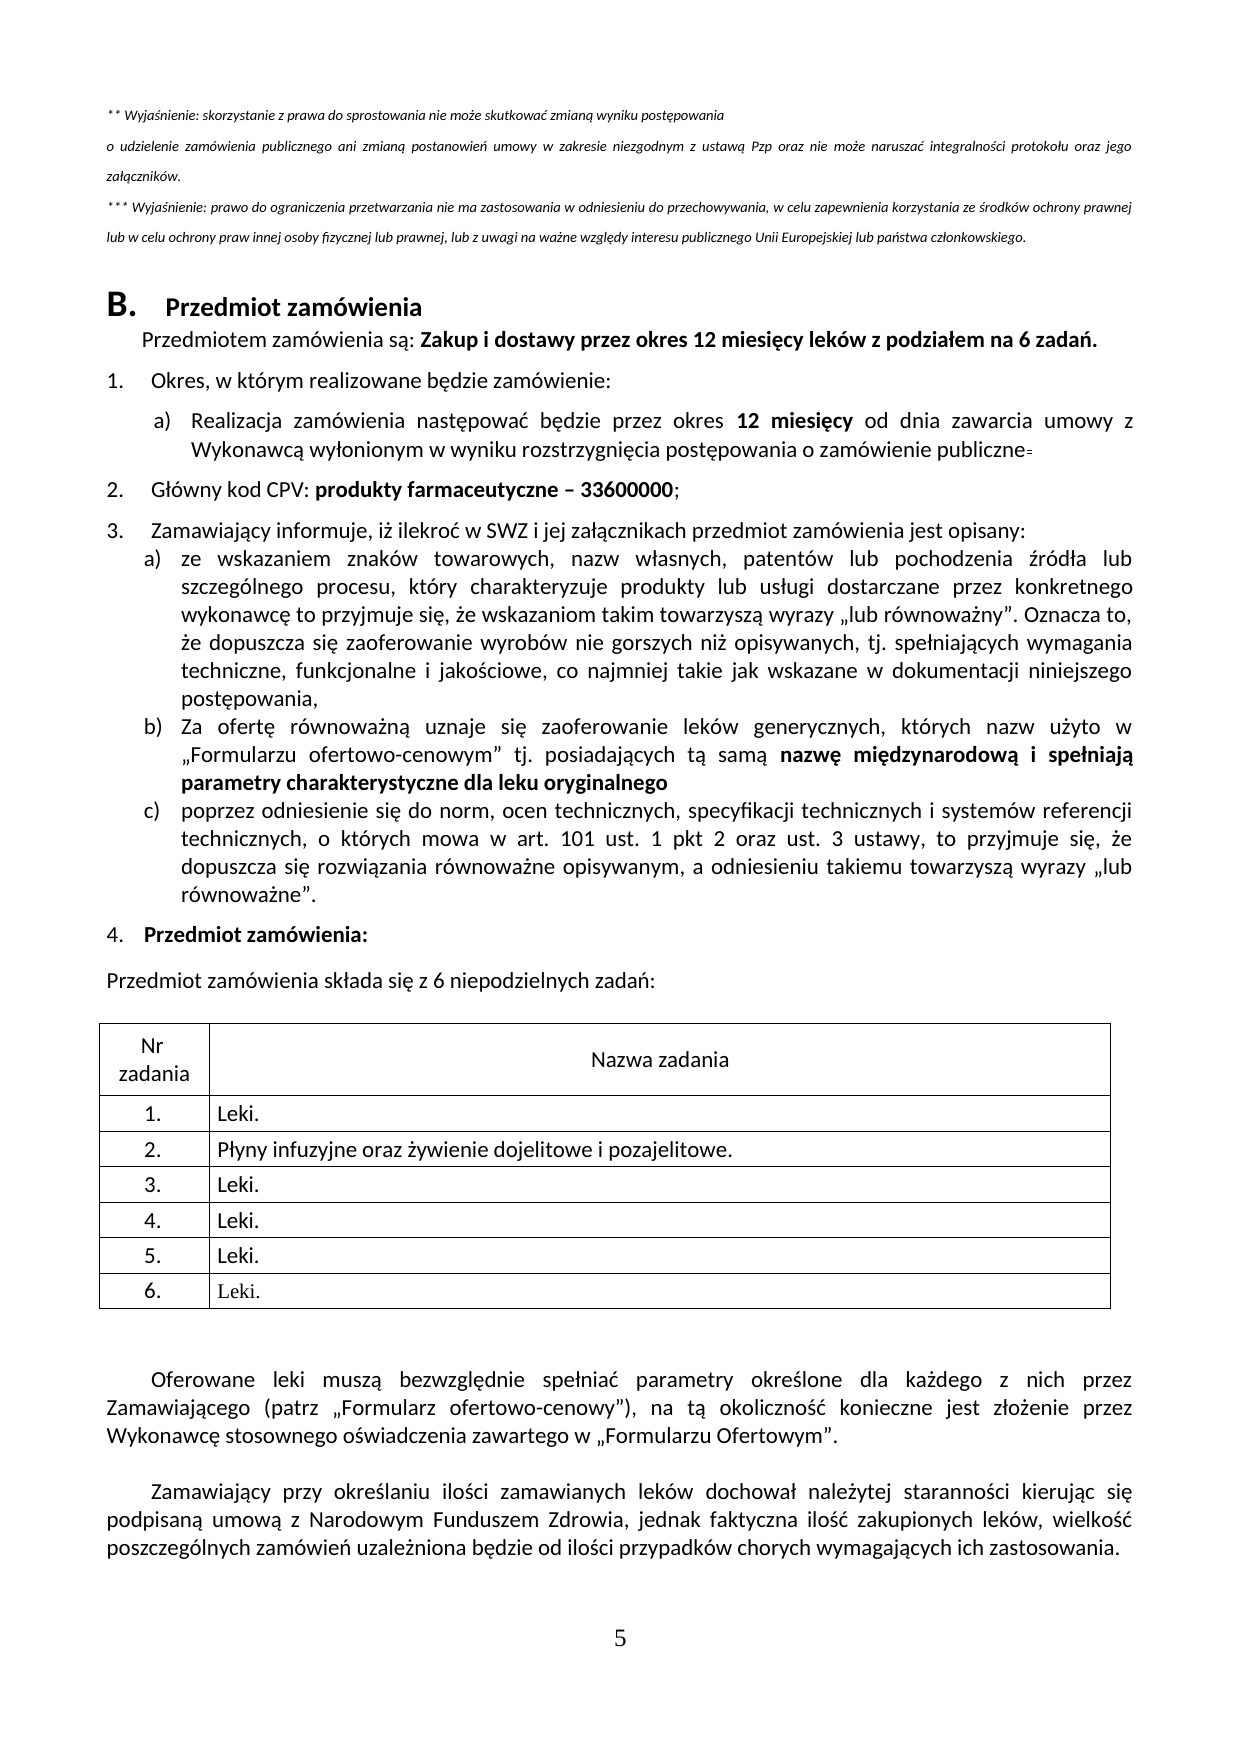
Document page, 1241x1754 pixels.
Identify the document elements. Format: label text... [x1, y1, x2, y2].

table_cell [100, 1274, 209, 1308]
table_cell [100, 1167, 209, 1202]
list poprzez odniesienie się do norm, ocen technicznych, specyfikacji technicznych i systemów referencji technicznych, o których mowa w art. 101 ust. 1 pkt 2 oraz ust. 3 ustawy, to przyjmuje się, że dopuszcza się rozwiązania równoważne opisywanym, a odniesieniu takiemu towarzyszą wyrazy „lub równoważne”. [143, 796, 1134, 908]
list Za ofertę równoważną uznaje się zaoferowanie leków generycznych, których nazw użyto w „Formularzu ofertowo-cenowym” tj. posiadających tą samą nazwę międzynarodową i spełniają parametry charakterystyczne dla leku oryginalnego [143, 712, 1134, 796]
table_cell [100, 1203, 209, 1237]
table_header Nazwa zadania [210, 1024, 1110, 1095]
table_cell Leki. [210, 1203, 1110, 1237]
table_cell Płyny infuzyjne oraz żywienie dojelitowe i pozajelitowe. [210, 1132, 1110, 1166]
list Przedmiot zamówienia: [106, 921, 1134, 948]
list o udzielenie zamówienia publicznego ani zmianą postanowień umowy w zakresie niezgodnym z ustawą Pzp oraz nie może naruszać integralności protokołu oraz jego załączników. [106, 137, 1134, 198]
text Przedmiot zamówienia składa się z 6 niepodzielnych zadań: [106, 966, 1134, 994]
list ze wskazaniem znaków towarowych, nazw własnych, patentów lub pochodzenia źródła lub szczególnego procesu, który charakteryzuje produkty lub usługi dostarczane przez konkretnego wykonawcę to przyjmuje się, że wskazaniom takim towarzyszą wyrazy „lub równoważny”. Oznacza to, że dopuszcza się zaoferowanie wyrobów nie gorszych niż opisywanych, tj. spełniających wymagania techniczne, funkcjonalne i jakościowe, co najmniej takie jak wskazane w dokumentacji niniejszego postępowania, [143, 544, 1134, 712]
table_cell Leki. [210, 1167, 1110, 1202]
text Przedmiotem zamówienia są: Zakup i dostawy przez okres 12 miesięcy leków z podziałem na 6 zadań. [106, 326, 1134, 354]
list Główny kod CPV: produkty farmaceutyczne – 33600000; [106, 475, 1134, 503]
table_cell Leki. [210, 1238, 1110, 1272]
list ** Wyjaśnienie: skorzystanie z prawa do sprostowania nie może skutkować zmianą wyniku postępowania [106, 106, 1134, 137]
list Zamawiający informuje, iż ilekroć w SWZ i jej załącznikach przedmiot zamówienia jest opisany: [106, 516, 1134, 544]
text Oferowane leki muszą bezwzględnie spełniać parametry określone dla każdego z nich przez Zamawiającego (patrz „Formularz ofertowo-cenowy”), na tą okoliczność konieczne jest złożenie przez Wykonawcę stosownego oświadczenia zawartego w „Formularzu Ofertowym”. [106, 1365, 1134, 1449]
table_cell Leki. [210, 1096, 1110, 1131]
table_cell [100, 1132, 209, 1166]
table_header Nr zadania [100, 1024, 209, 1095]
list Realizacja zamówienia następować będzie przez okres 12 miesięcy od dnia zawarcia umowy z Wykonawcą wyłonionym w wyniku rozstrzygnięcia postępowania o zamówienie publiczne [153, 407, 1134, 463]
list Przedmiot zamówienia [106, 280, 1134, 326]
list Okres, w którym realizowane będzie zamówienie: [106, 366, 1134, 394]
list *** Wyjaśnienie: prawo do ograniczenia przetwarzania nie ma zastosowania w odniesieniu do przechowywania, w celu zapewnienia korzystania ze środków ochrony prawnej lub w celu ochrony praw innej osoby fizycznej lub prawnej, lub z uwagi na ważne względy interesu publicznego Unii Europejskiej lub państwa członkowskiego. [106, 198, 1134, 259]
text Zamawiający przy określaniu ilości zamawianych leków dochował należytej staranności kierując się podpisaną umową z Narodowym Funduszem Zdrowia, jednak faktyczna ilość zakupionych leków, wielkość poszczególnych zamówień uzależniona będzie od ilości przypadków chorych wymagających ich zastosowania. [106, 1477, 1134, 1561]
table_cell [100, 1238, 209, 1272]
table_cell Leki. [210, 1274, 1110, 1308]
table_cell [100, 1096, 209, 1131]
